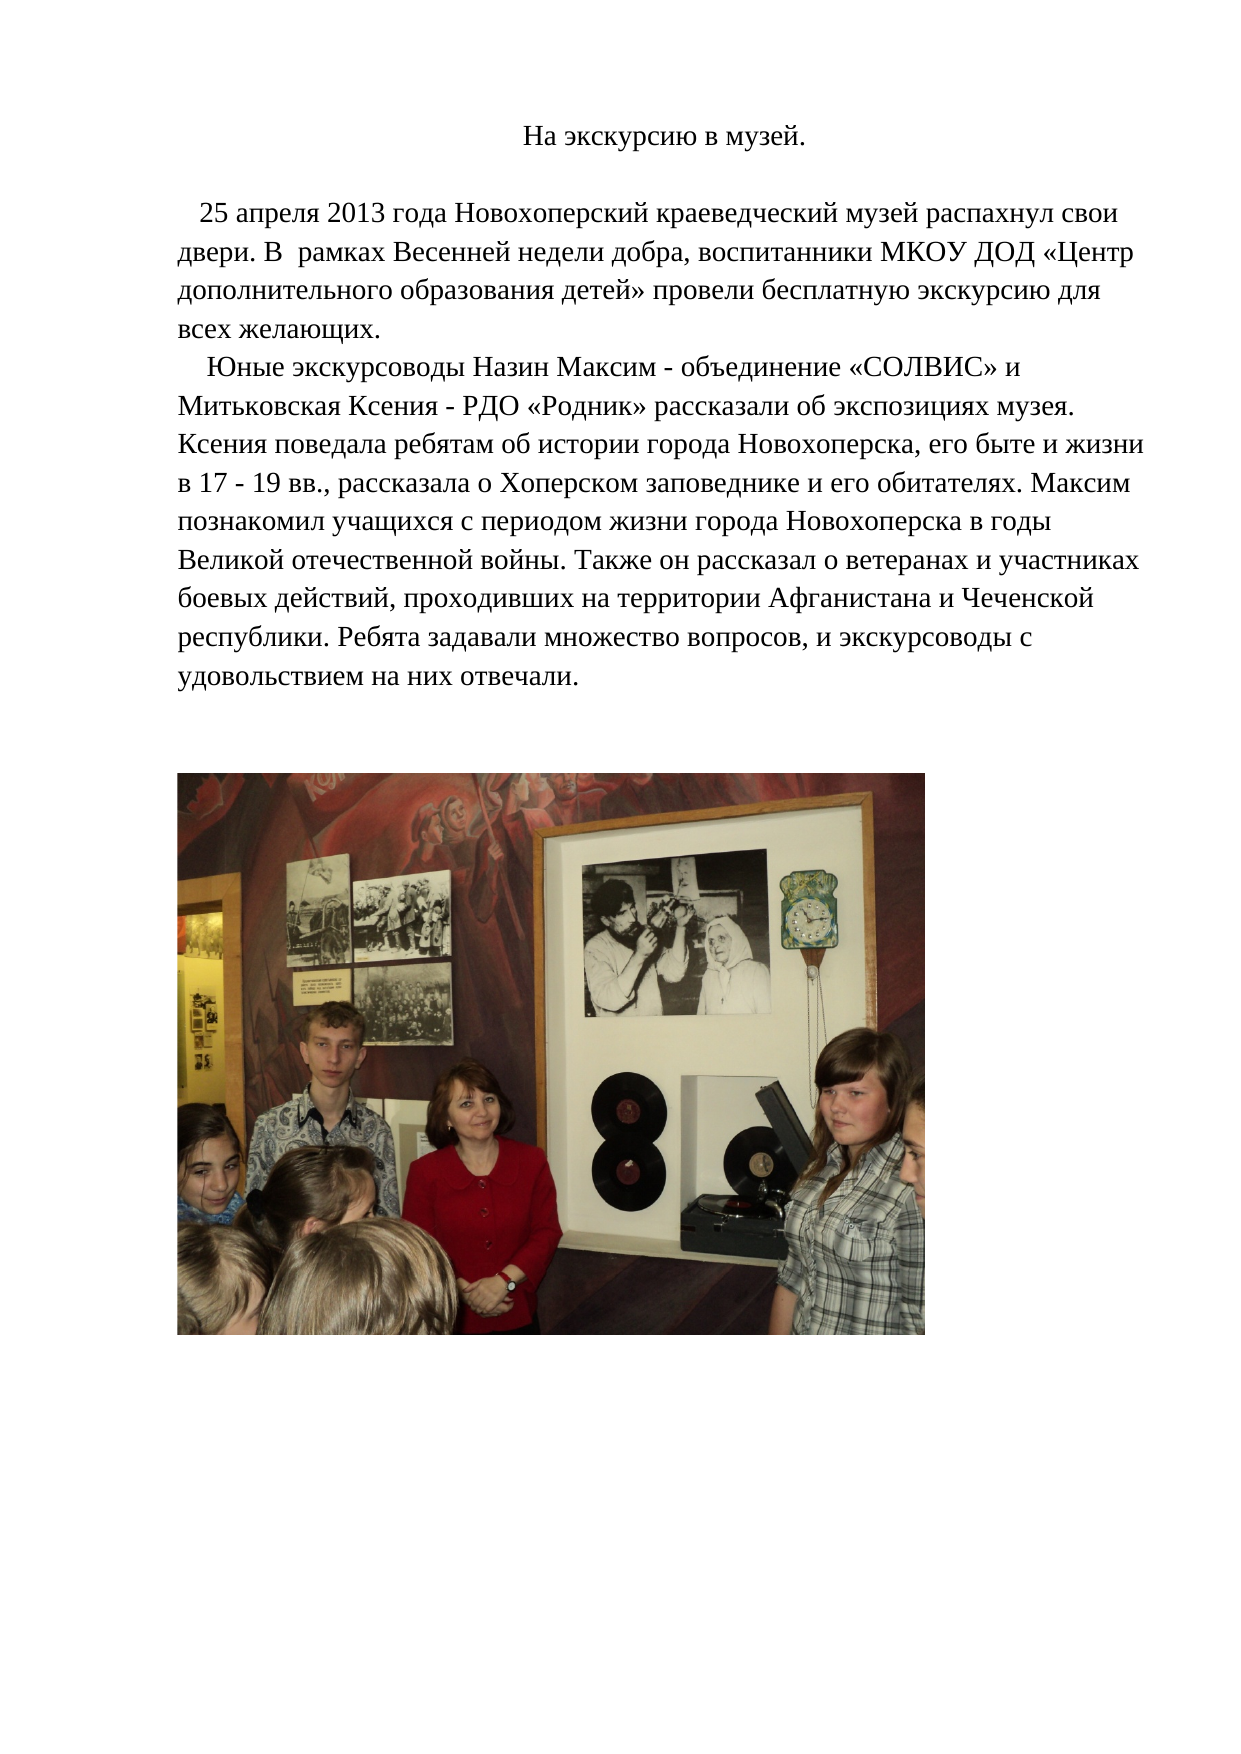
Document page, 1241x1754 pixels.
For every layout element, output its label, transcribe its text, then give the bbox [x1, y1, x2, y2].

text Юные экскурсоводы Назин Максим - объединение «СОЛВИС» и Митьковская Ксения - РДО «Родник» рассказали об экспозициях музея. Ксения поведала ребятам об истории города Новохоперска, его быте и жизни в 17 - 19 вв., рассказала о Хоперском заповеднике и его обитателях. Максим познакомил учащихся с периодом жизни города Новохоперска в годы Великой отечественной войны. Также он рассказал о ветеранах и участниках боевых действий, проходивших на территории Афганистана и Чеченской республики. Ребята задавали множество вопросов, и экскурсоводы с удовольствием на них отвечали. [177, 349, 1152, 691]
text На экскурсию в музей. [177, 118, 1152, 152]
picture [177, 773, 925, 1335]
text 25 апреля 2013 года Новохоперский краеведческий музей распахнул свои двери. В рамках Весенней недели добра, воспитанники МКОУ ДОД «Центр дополнительного образования детей» провели бесплатную экскурсию для всех желающих. [177, 195, 1152, 344]
